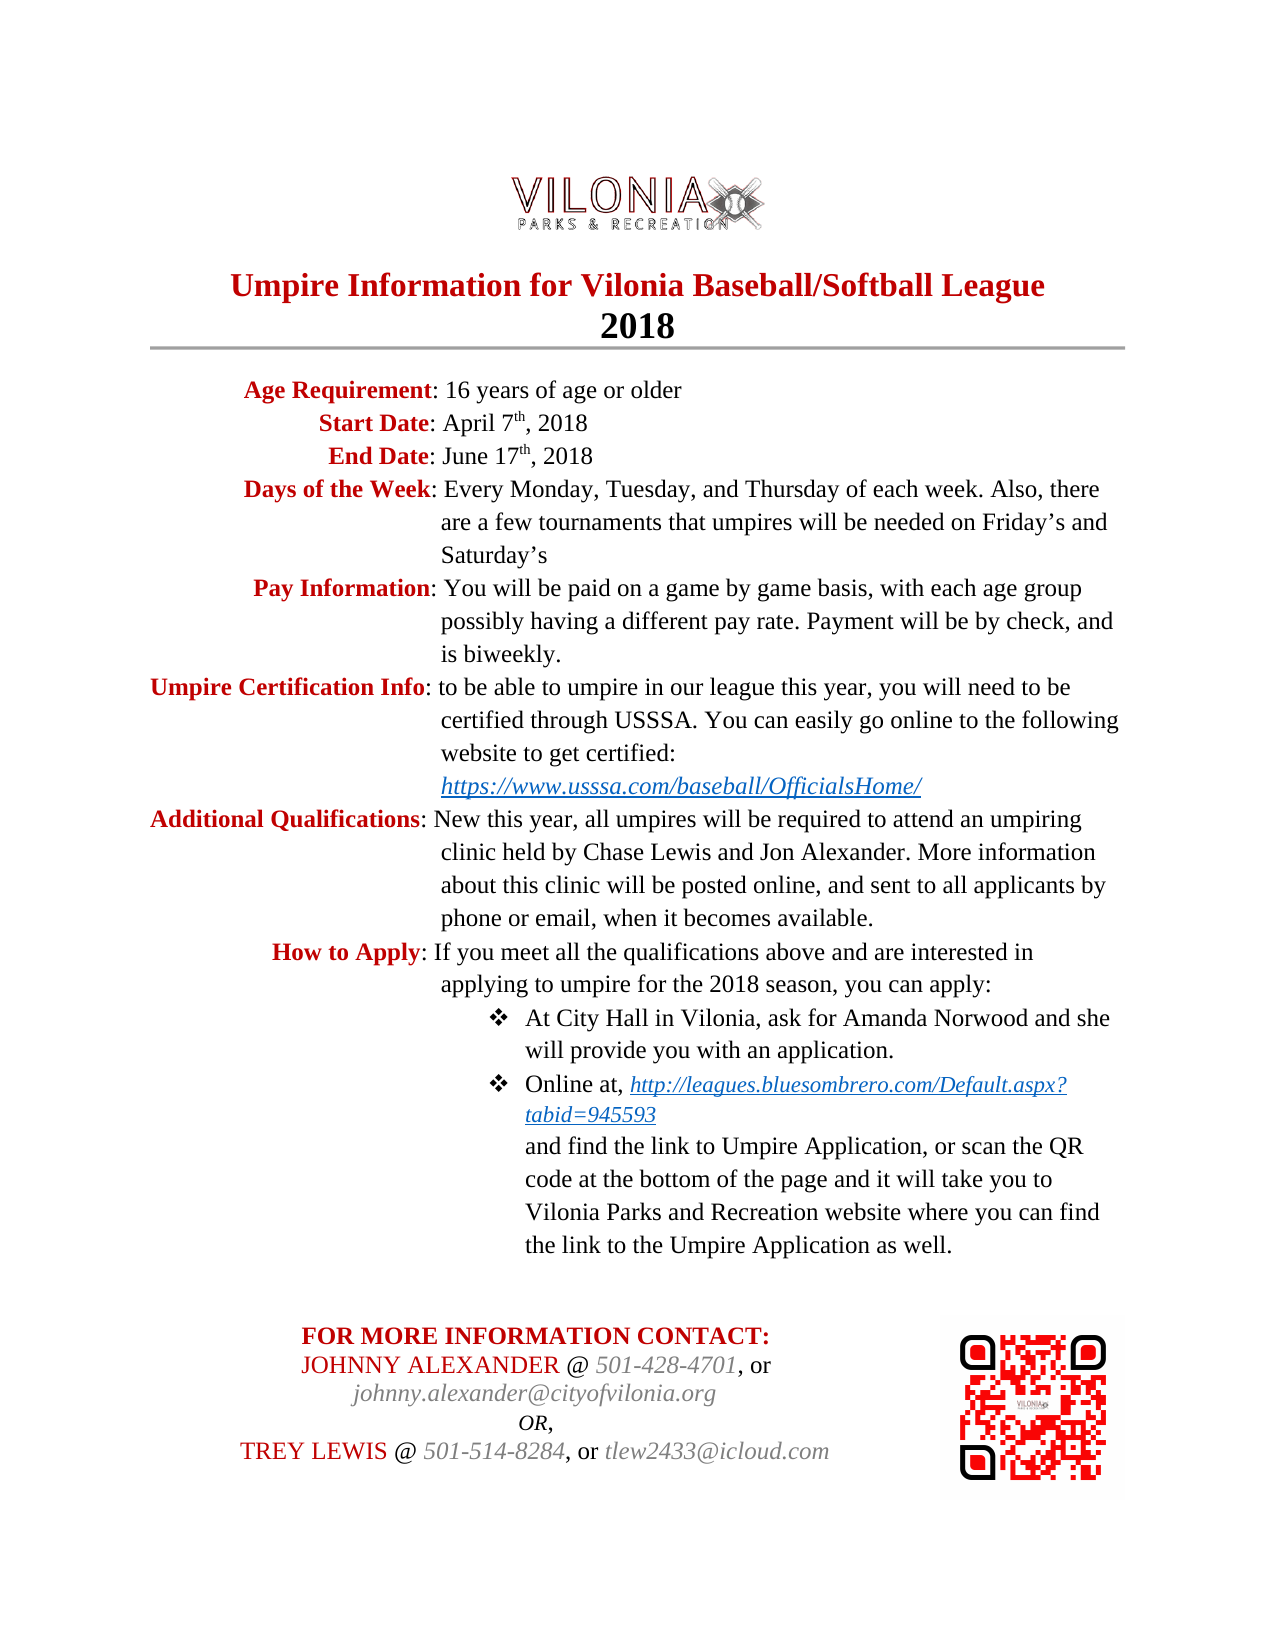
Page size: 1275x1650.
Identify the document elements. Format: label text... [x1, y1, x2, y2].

text JOHNNY ALEXANDER @ 501-428-4701, or johnny.alexander@cityofvilonia.org [150, 1350, 940, 1407]
text and find the link to Umpire Application, or scan the QR code at the bottom of the page and it will take you to Vilonia Parks and Recreation website where you can find the link to the Umpire Application as well. [525, 1131, 1125, 1259]
text Additional Qualifications: New this year, all umpires will be required to attend an umpiring clinic held by Chase Lewis and Jon Alexander. More information about this clinic will be posted online, and sent to all applicants by phone or email, when it becomes available. [150, 804, 1125, 932]
text Umpire Certification Info: to be able to umpire in our league this year, you will need to be certified through USSSA. You can easily go online to the following website to get certified: [150, 672, 1125, 767]
text Pay Information: You will be paid on a game by game basis, with each age group possibly having a different pay rate. Payment will be by check, and is biweekly. [253, 573, 1125, 668]
list Online at, http://leagues.bluesombrero.com/Default.aspx?tabid=945593 [487, 1069, 1125, 1128]
text Days of the Week: Every Monday, Tuesday, and Thursday of each week. Also, there are a few tournaments that umpires will be needed on Friday’s and Saturday’s [244, 474, 1125, 569]
text FOR MORE INFORMATION CONTACT: [150, 1321, 940, 1350]
picture [471, 150, 805, 257]
text https://www.usssa.com/baseball/OfficialsHome/ [422, 771, 1125, 800]
text 2018 [150, 303, 1125, 346]
text OR, [150, 1407, 940, 1436]
list At City Hall in Vilonia, ask for Amanda Norwood and she will provide you with an application. [487, 1003, 1125, 1064]
picture [940, 1315, 1125, 1500]
text End Date: June 17th, 2018 [150, 441, 1125, 470]
text Umpire Information for Vilonia Baseball/Softball League [150, 265, 1125, 303]
text Age Requirement: 16 years of age or older [150, 375, 1125, 404]
text TREY LEWIS @ 501-514-8284, or tlew2433@icloud.com [150, 1436, 940, 1465]
text How to Apply: If you meet all the qualifications above and are interested in applying to umpire for the 2018 season, you can apply: [272, 937, 1125, 998]
text Start Date: April 7th, 2018 [150, 408, 1125, 437]
